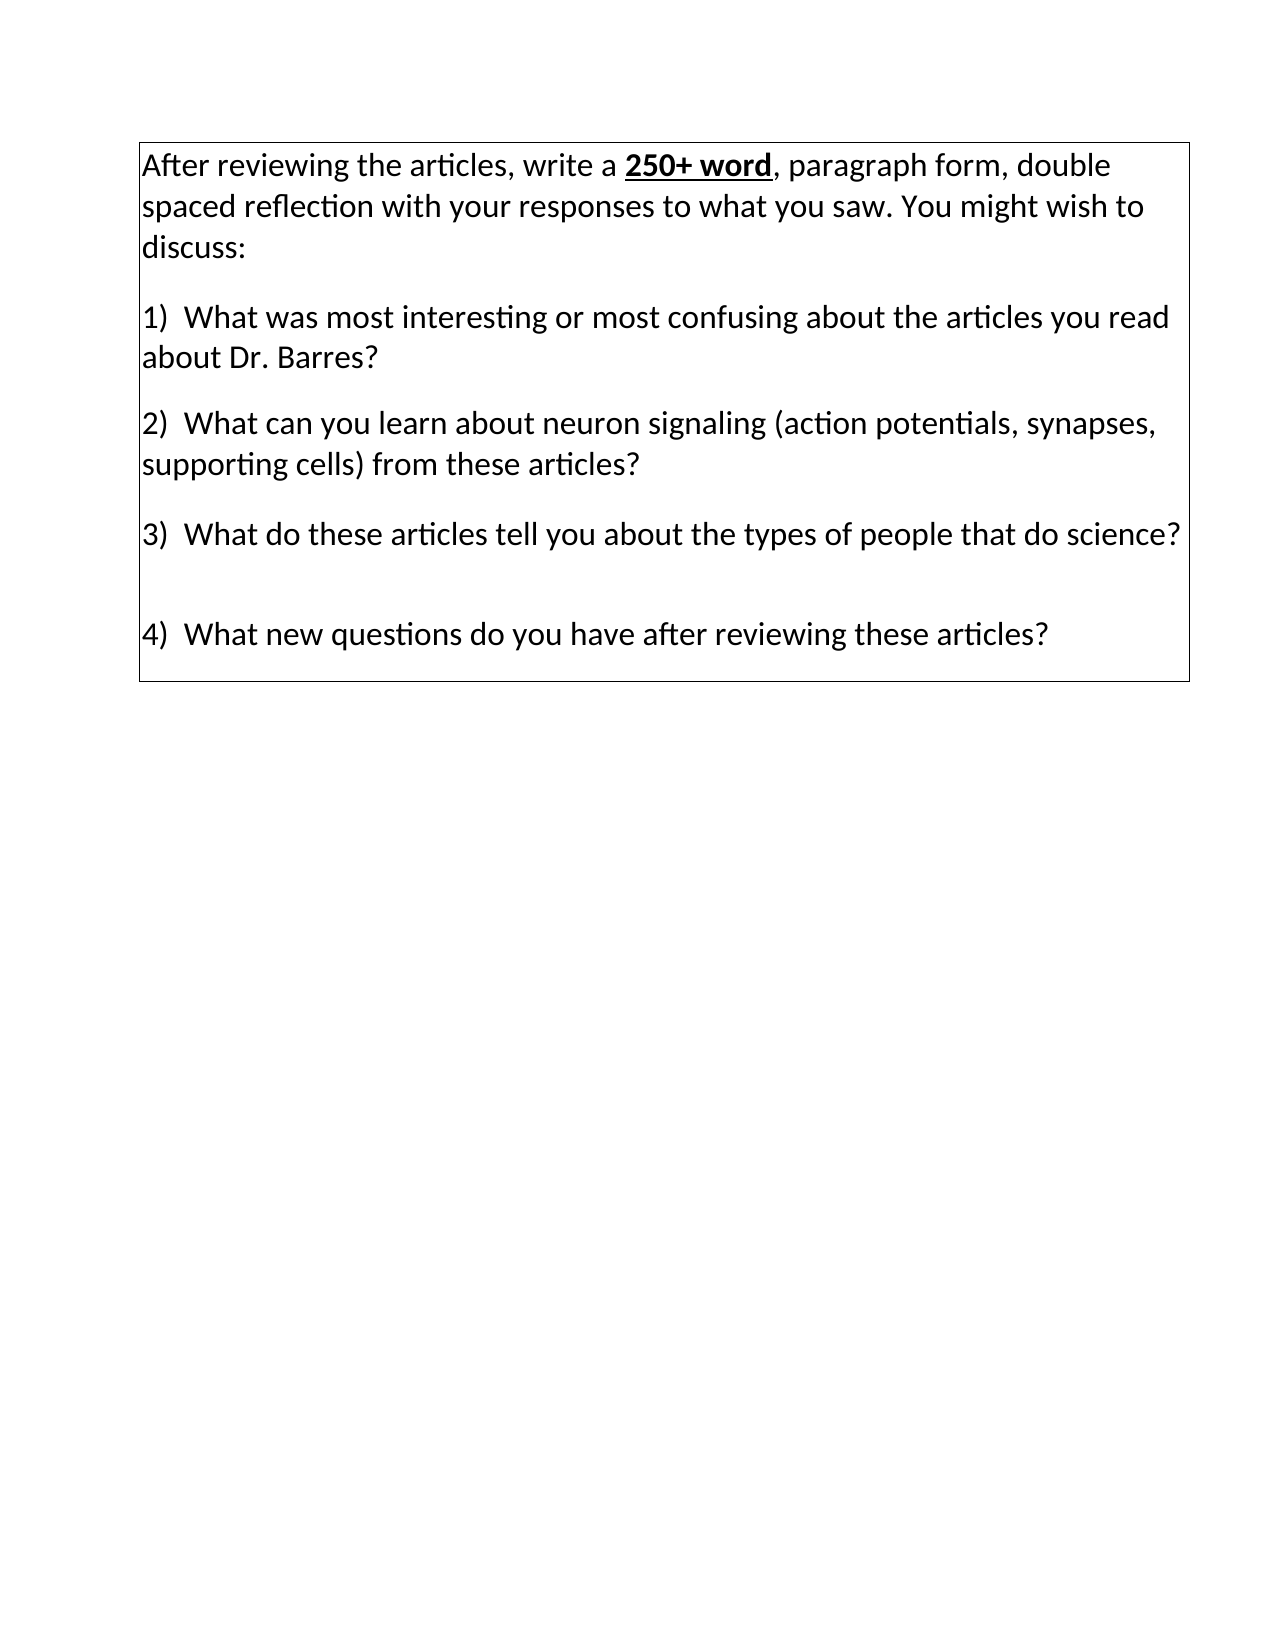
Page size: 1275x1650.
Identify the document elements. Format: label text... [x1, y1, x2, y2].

table_header After reviewing the articles, write a 250+ word, paragraph form, double spaced reflection with your responses to what you saw. You might wish to discuss: [140, 143, 1189, 294]
table_cell 3) What do these articles tell you about the types of people that do science? 4) What new questions do you have after reviewing these articles? [140, 511, 1189, 681]
table_cell 1) What was most interesting or most confusing about the articles you read about Dr. Barres? 2) What can you learn about neuron signaling (action potentials, synapses, supporting cells) from these articles? [140, 294, 1189, 511]
